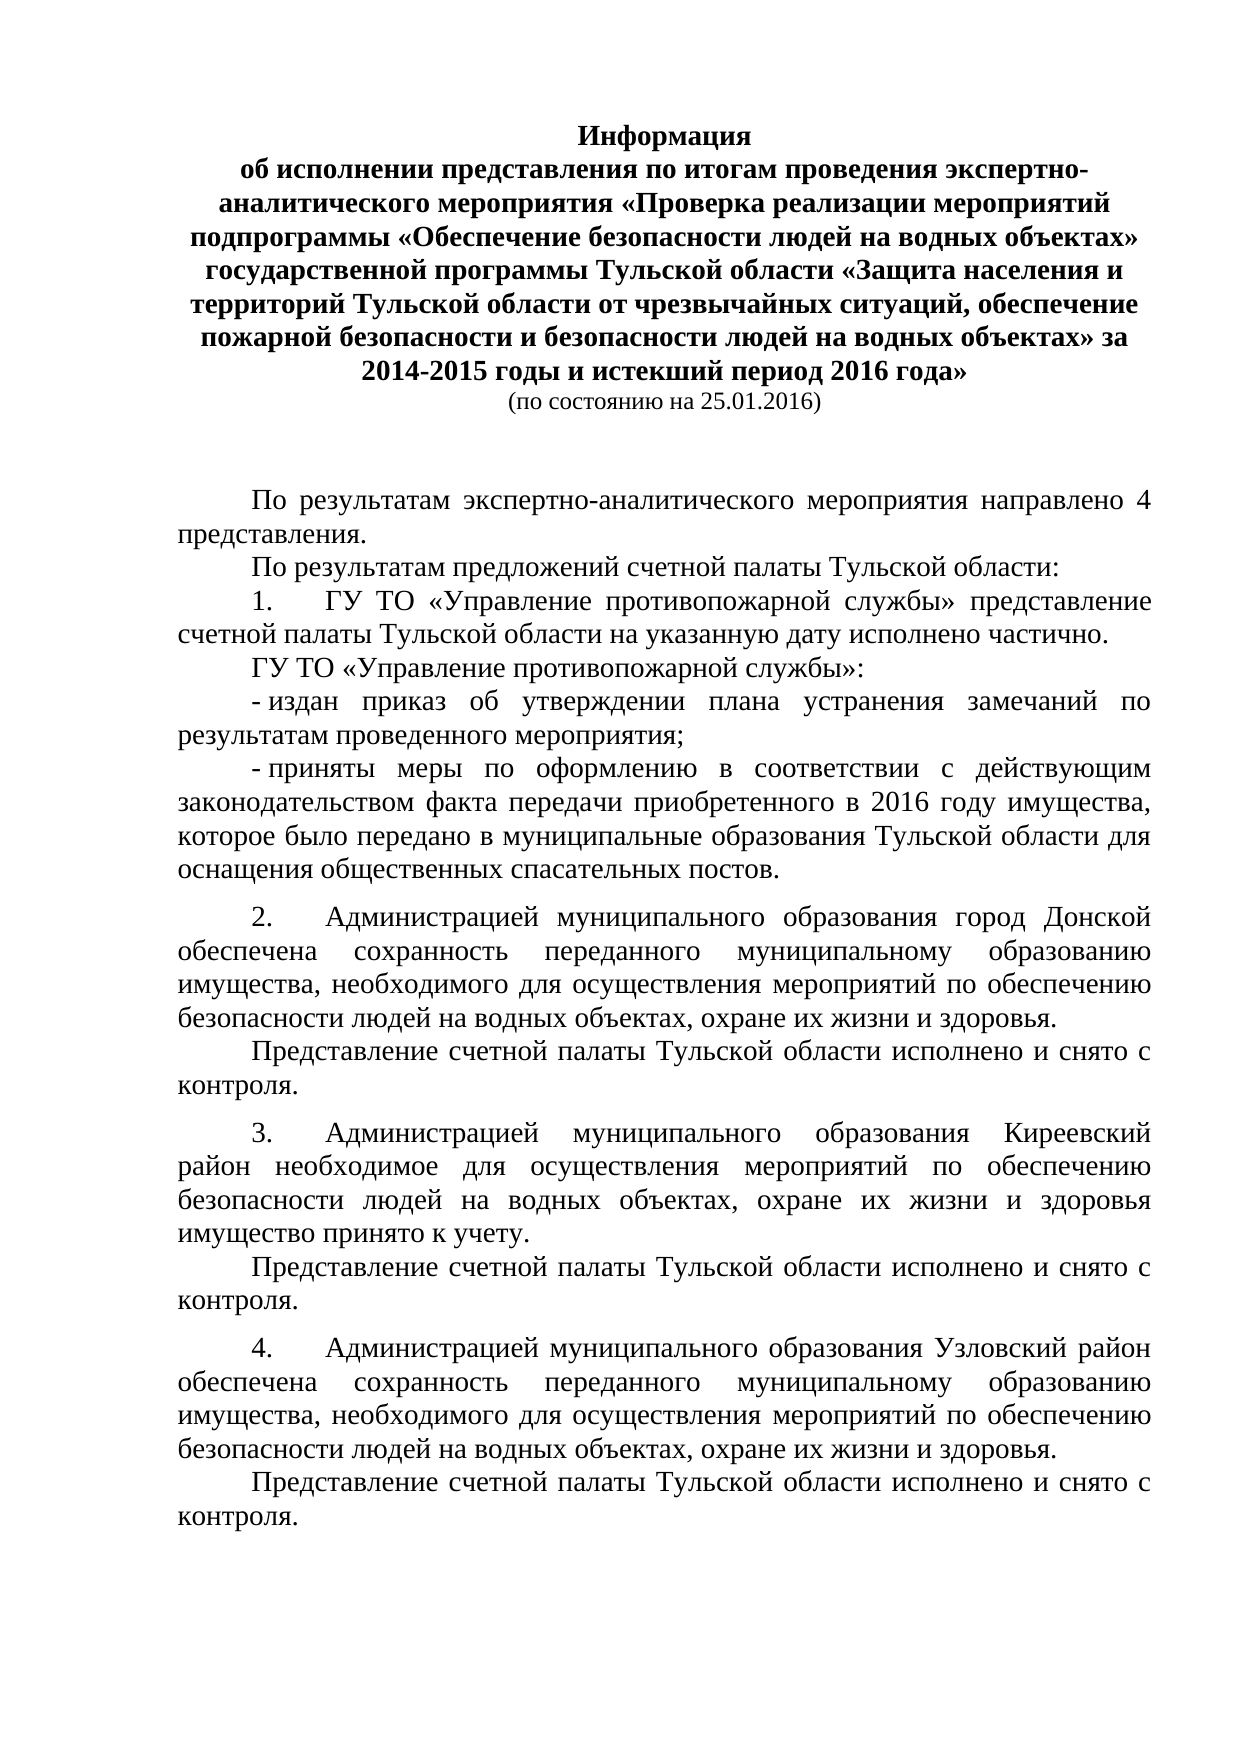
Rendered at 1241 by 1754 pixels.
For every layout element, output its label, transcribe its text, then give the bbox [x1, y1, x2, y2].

list ГУ ТО «Управление противопожарной службы»: [251, 650, 1152, 683]
list Представление счетной палаты Тульской области исполнено и снято с контроля. [177, 1033, 1152, 1100]
list Представление счетной палаты Тульской области исполнено и снято с контроля. [177, 1464, 1152, 1532]
text По результатам экспертно-аналитического мероприятия направлено 4 представления. [177, 482, 1152, 549]
list Администрацией муниципального образования город Донской обеспечена сохранность переданного муниципальному образованию имущества, необходимого для осуществления мероприятий по обеспечению безопасности людей на водных объектах, охране их жизни и здоровья. [177, 899, 1152, 1033]
list Администрацией муниципального образования Киреевский район необходимое для осуществления мероприятий по обеспечению безопасности людей на водных объектах, охране их жизни и здоровья имущество принято к учету. [177, 1115, 1152, 1249]
list Представление счетной палаты Тульской области исполнено и снято с контроля. [177, 1249, 1152, 1316]
list - издан приказ об утверждении плана устранения замечаний по результатам проведенного мероприятия; [177, 683, 1152, 751]
text По результатам предложений счетной палаты Тульской области: [177, 549, 1152, 583]
text об исполнении представления по итогам проведения экспертно-аналитического мероприятия «Проверка реализации мероприятий подпрограммы «Обеспечение безопасности людей на водных объектах» государственной программы Тульской области «Защита населения и территорий Тульской области от чрезвычайных ситуаций, обеспечение пожарной безопасности и безопасности людей на водных объектах» за 2014-2015 годы и истекший период 2016 года» [177, 152, 1152, 386]
list Администрацией муниципального образования Узловский район обеспечена сохранность переданного муниципальному образованию имущества, необходимого для осуществления мероприятий по обеспечению безопасности людей на водных объектах, охране их жизни и здоровья. [177, 1330, 1152, 1464]
text Информация [177, 118, 1152, 152]
text (по состоянию на 25.01.2016) [177, 386, 1152, 415]
list ГУ ТО «Управление противопожарной службы» представление счетной палаты Тульской области на указанную дату исполнено частично. [177, 583, 1152, 650]
list - приняты меры по оформлению в соответствии с действующим законодательством факта передачи приобретенного в 2016 году имущества, которое было передано в муниципальные образования Тульской области для оснащения общественных спасательных постов. [177, 751, 1152, 885]
